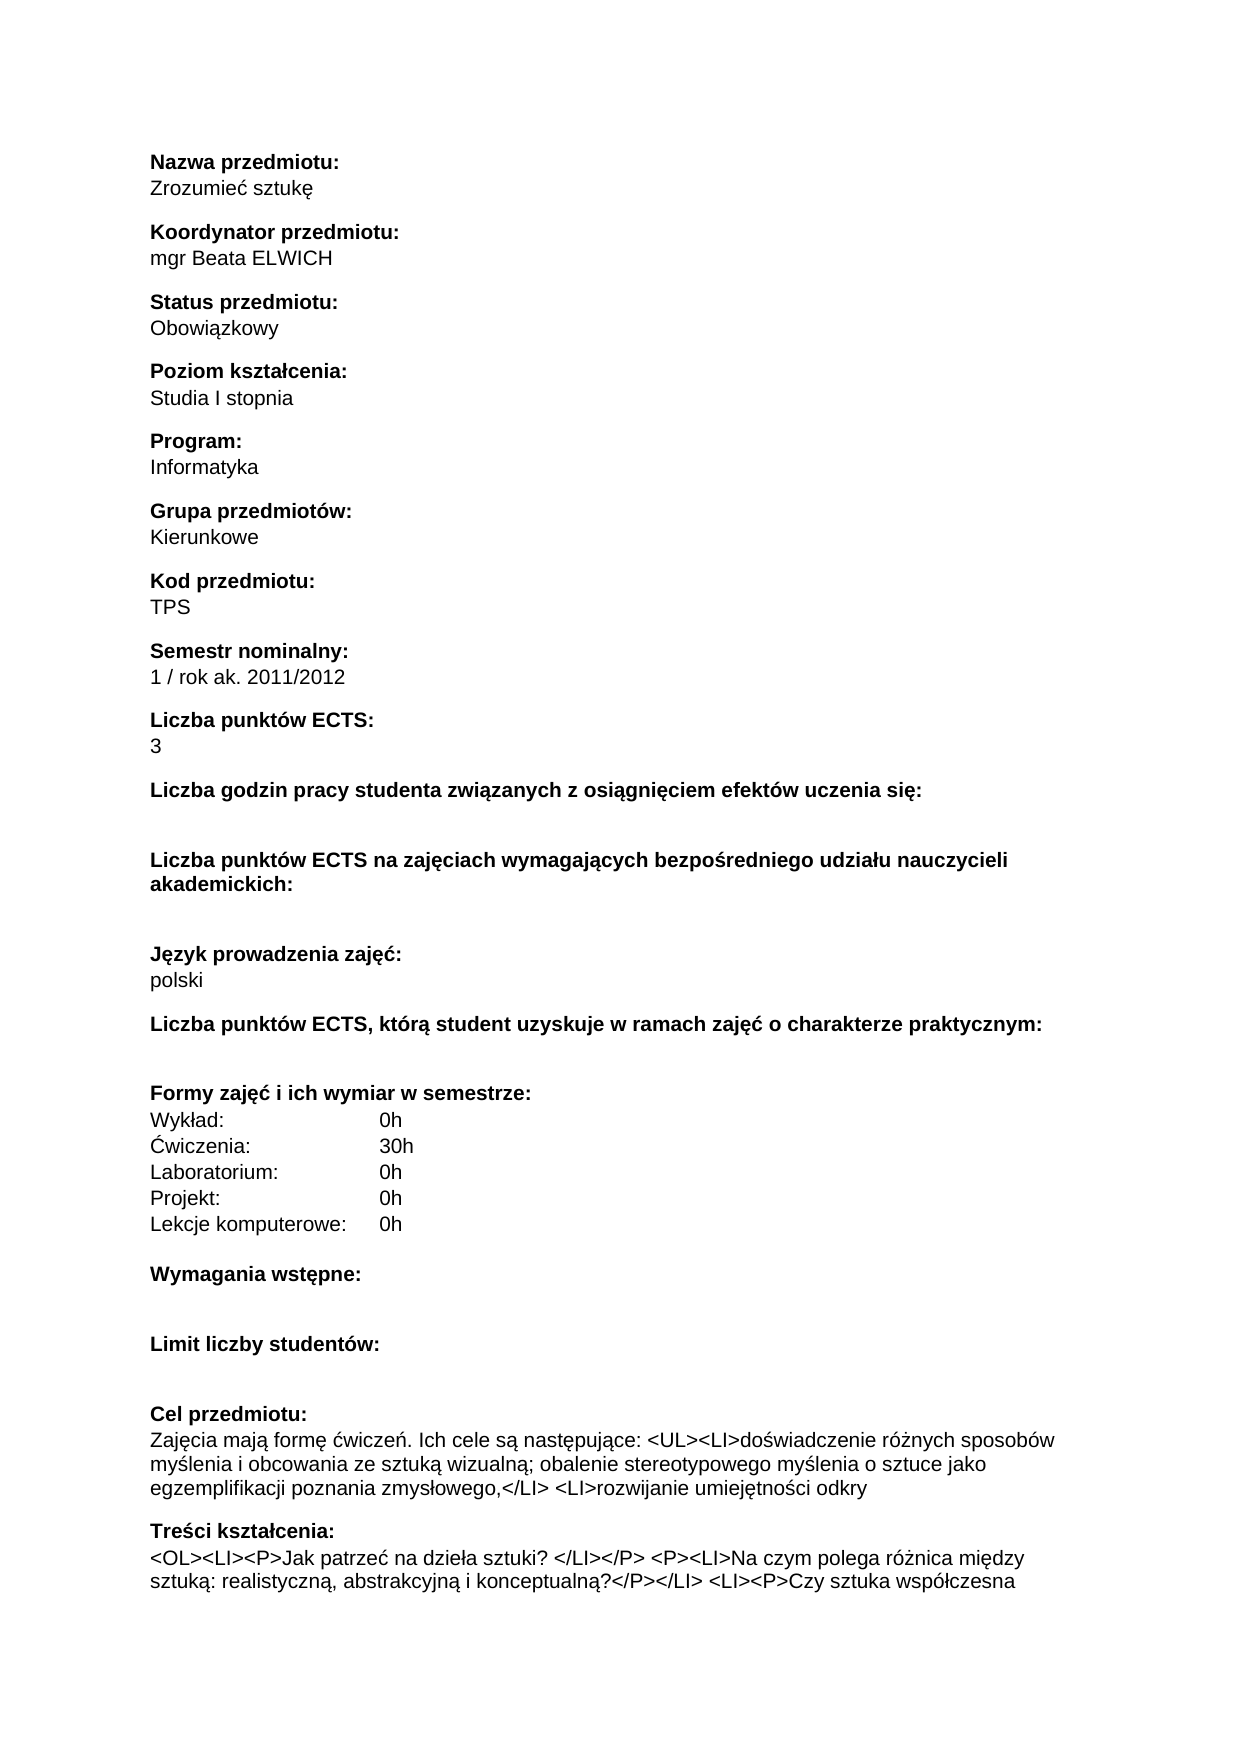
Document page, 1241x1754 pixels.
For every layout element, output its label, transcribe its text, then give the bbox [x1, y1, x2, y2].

text Nazwa przedmiotu: [150, 150, 1090, 174]
table_header Wykład: [140, 1108, 367, 1132]
text Program: [150, 429, 1090, 453]
text 1 / rok ak. 2011/2012 [150, 664, 1090, 688]
text Informatyka [150, 455, 1090, 479]
table_cell Ćwiczenia: [140, 1134, 367, 1158]
table_cell 0h [369, 1210, 597, 1236]
text Cel przedmiotu: [150, 1402, 1090, 1426]
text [150, 1545, 1090, 1593]
text Limit liczby studentów: [150, 1332, 1090, 1356]
text Kierunkowe [150, 525, 1090, 549]
text Studia I stopnia [150, 385, 1090, 409]
text 3 [150, 734, 1090, 758]
text Semestr nominalny: [150, 638, 1090, 662]
text Poziom kształcenia: [150, 359, 1090, 383]
text Formy zajęć i ich wymiar w semestrze: [150, 1081, 1090, 1105]
text Liczba punktów ECTS, którą student uzyskuje w ramach zajęć o charakterze praktycznym: [150, 1011, 1090, 1035]
text Grupa przedmiotów: [150, 499, 1090, 523]
table_cell 0h [369, 1184, 597, 1210]
text mgr Beata ELWICH [150, 246, 1090, 270]
table_cell 0h [369, 1158, 597, 1184]
text Treści kształcenia: [150, 1519, 1090, 1543]
text Liczba punktów ECTS na zajęciach wymagających bezpośredniego udziału nauczycieli akademickich: [150, 848, 1090, 896]
text Zajęcia mają formę ćwiczeń. Ich cele są następujące: <UL><LI>doświadczenie różnych sposobów myślenia i obcowania ze sztuką wizualną; obalenie stereotypowego myślenia o sztuce jako egzemplifikacji poznania zmysłowego,</LI> <LI>rozwijanie umiejętności odkry [150, 1428, 1090, 1499]
text Status przedmiotu: [150, 289, 1090, 313]
table_cell Laboratorium: [140, 1160, 367, 1184]
text Liczba godzin pracy studenta związanych z osiągnięciem efektów uczenia się: [150, 778, 1090, 802]
table_cell Projekt: [140, 1186, 367, 1210]
text Obowiązkowy [150, 316, 1090, 339]
text polski [150, 968, 1090, 992]
text TPS [150, 595, 1090, 619]
table_cell 30h [369, 1132, 597, 1158]
text Język prowadzenia zajęć: [150, 942, 1090, 966]
table_header 0h [369, 1108, 597, 1132]
text Kod przedmiotu: [150, 569, 1090, 593]
table_cell Lekcje komputerowe: [140, 1212, 367, 1236]
text Wymagania wstępne: [150, 1262, 1090, 1286]
text Liczba punktów ECTS: [150, 708, 1090, 732]
text Koordynator przedmiotu: [150, 220, 1090, 244]
text Zrozumieć sztukę [150, 176, 1090, 200]
